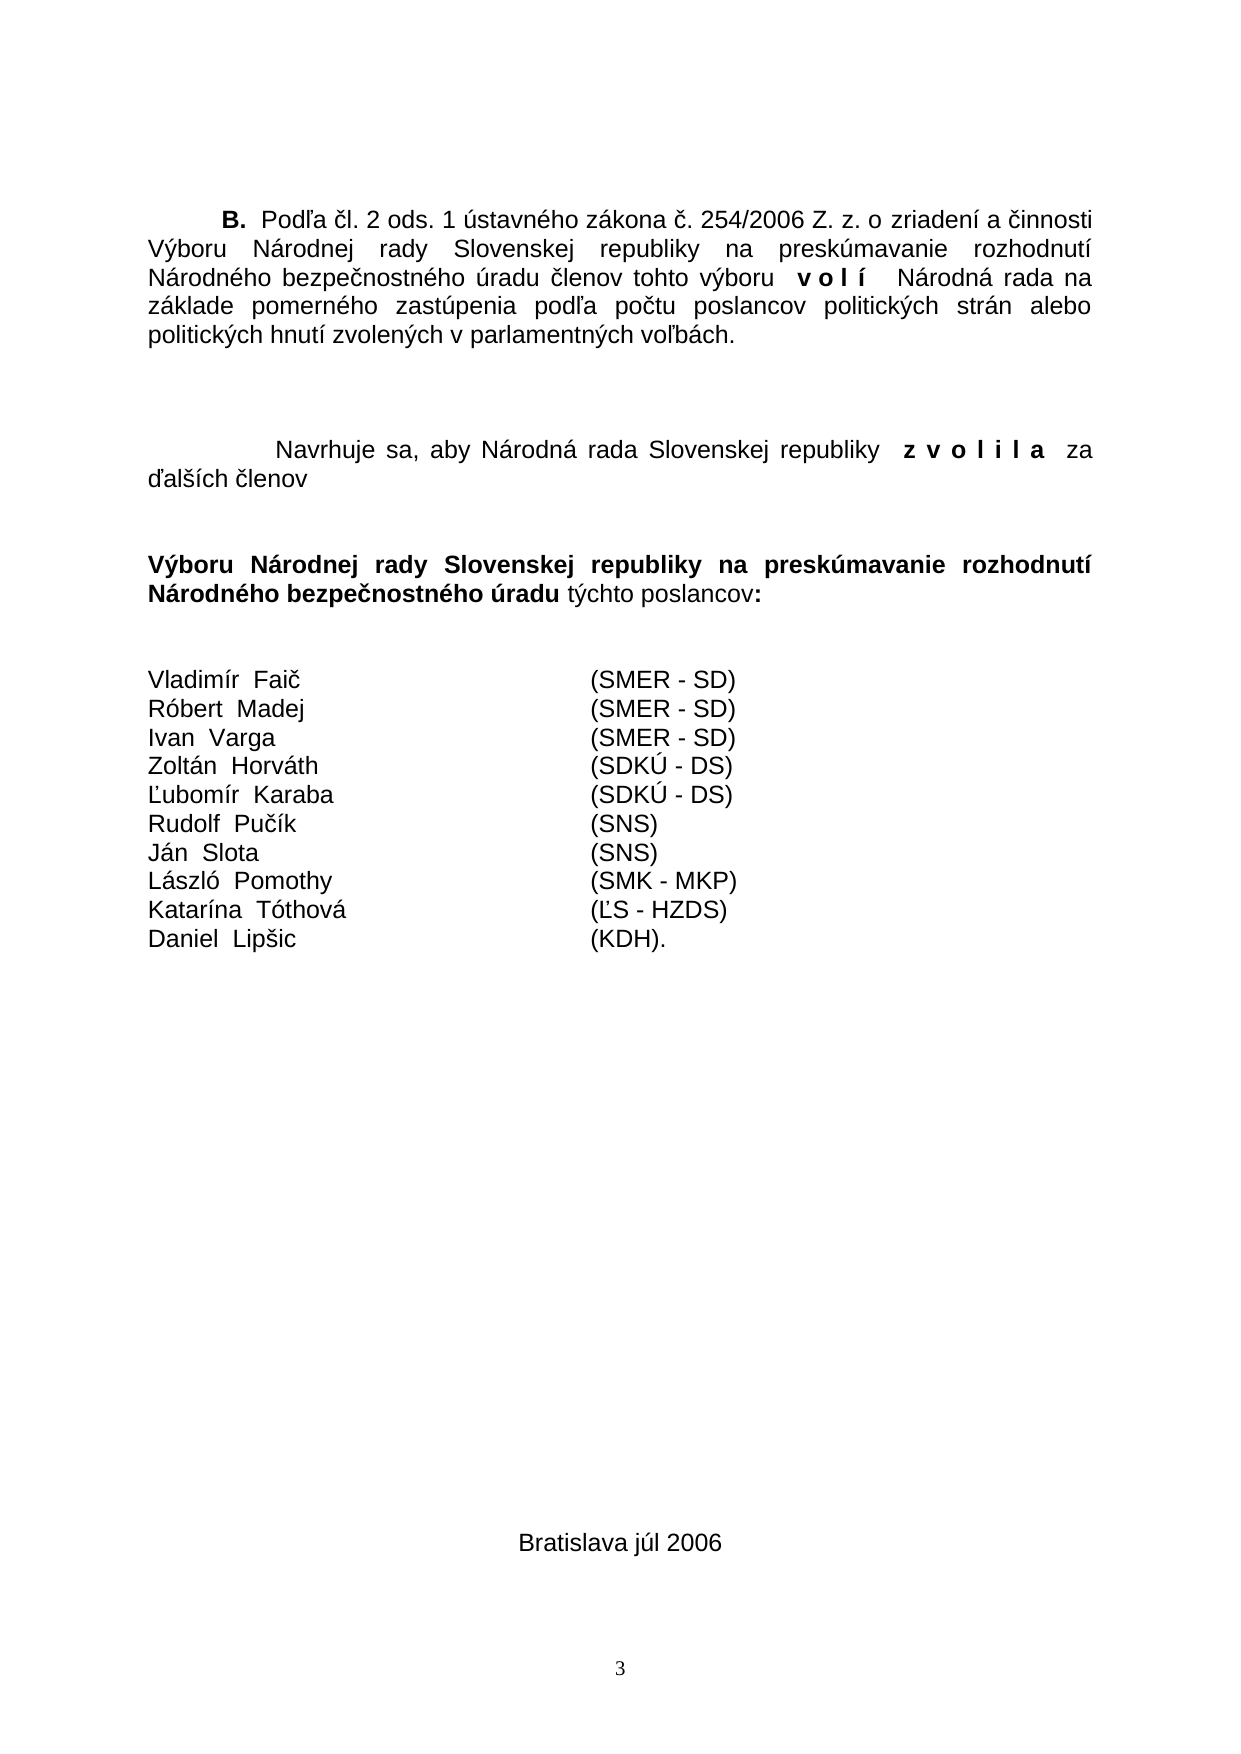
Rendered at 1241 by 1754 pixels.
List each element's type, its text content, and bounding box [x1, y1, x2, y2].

text Vladimír Faič (SMER - SD) [148, 665, 1093, 694]
text Katarína Tóthová (ĽS - HZDS) [148, 895, 1093, 924]
text B. Podľa čl. 2 ods. 1 ústavného zákona č. 254/2006 Z. z. o zriadení a činnosti Výboru Národnej rady Slovenskej republiky na preskúmavanie rozhodnutí Národného bezpečnostného úradu členov tohto výboru v o l í Národná rada na základe pomerného zastúpenia podľa počtu poslancov politických strán alebo politických hnutí zvolených v parlamentných voľbách. [148, 205, 1093, 349]
text Róbert Madej (SMER - SD) [148, 694, 1093, 723]
text Zoltán Horváth (SDKÚ - DS) [148, 751, 1093, 780]
text Ján Slota (SNS) [148, 838, 1093, 866]
text Rudolf Pučík (SNS) [148, 809, 1093, 838]
text Výboru Národnej rady Slovenskej republiky na preskúmavanie rozhodnutí Národného bezpečnostného úradu týchto poslancov: [148, 550, 1093, 608]
text Ivan Varga (SMER - SD) [148, 723, 1093, 751]
text Navrhuje sa, aby Národná rada Slovenskej republiky z v o l i l a za ďalších členov [148, 435, 1093, 493]
text Bratislava júl 2006 [148, 1528, 1093, 1556]
text László Pomothy (SMK - MKP) [148, 866, 1093, 895]
text Ľubomír Karaba (SDKÚ - DS) [148, 780, 1093, 809]
text Daniel Lipšic (KDH). [148, 924, 1093, 953]
